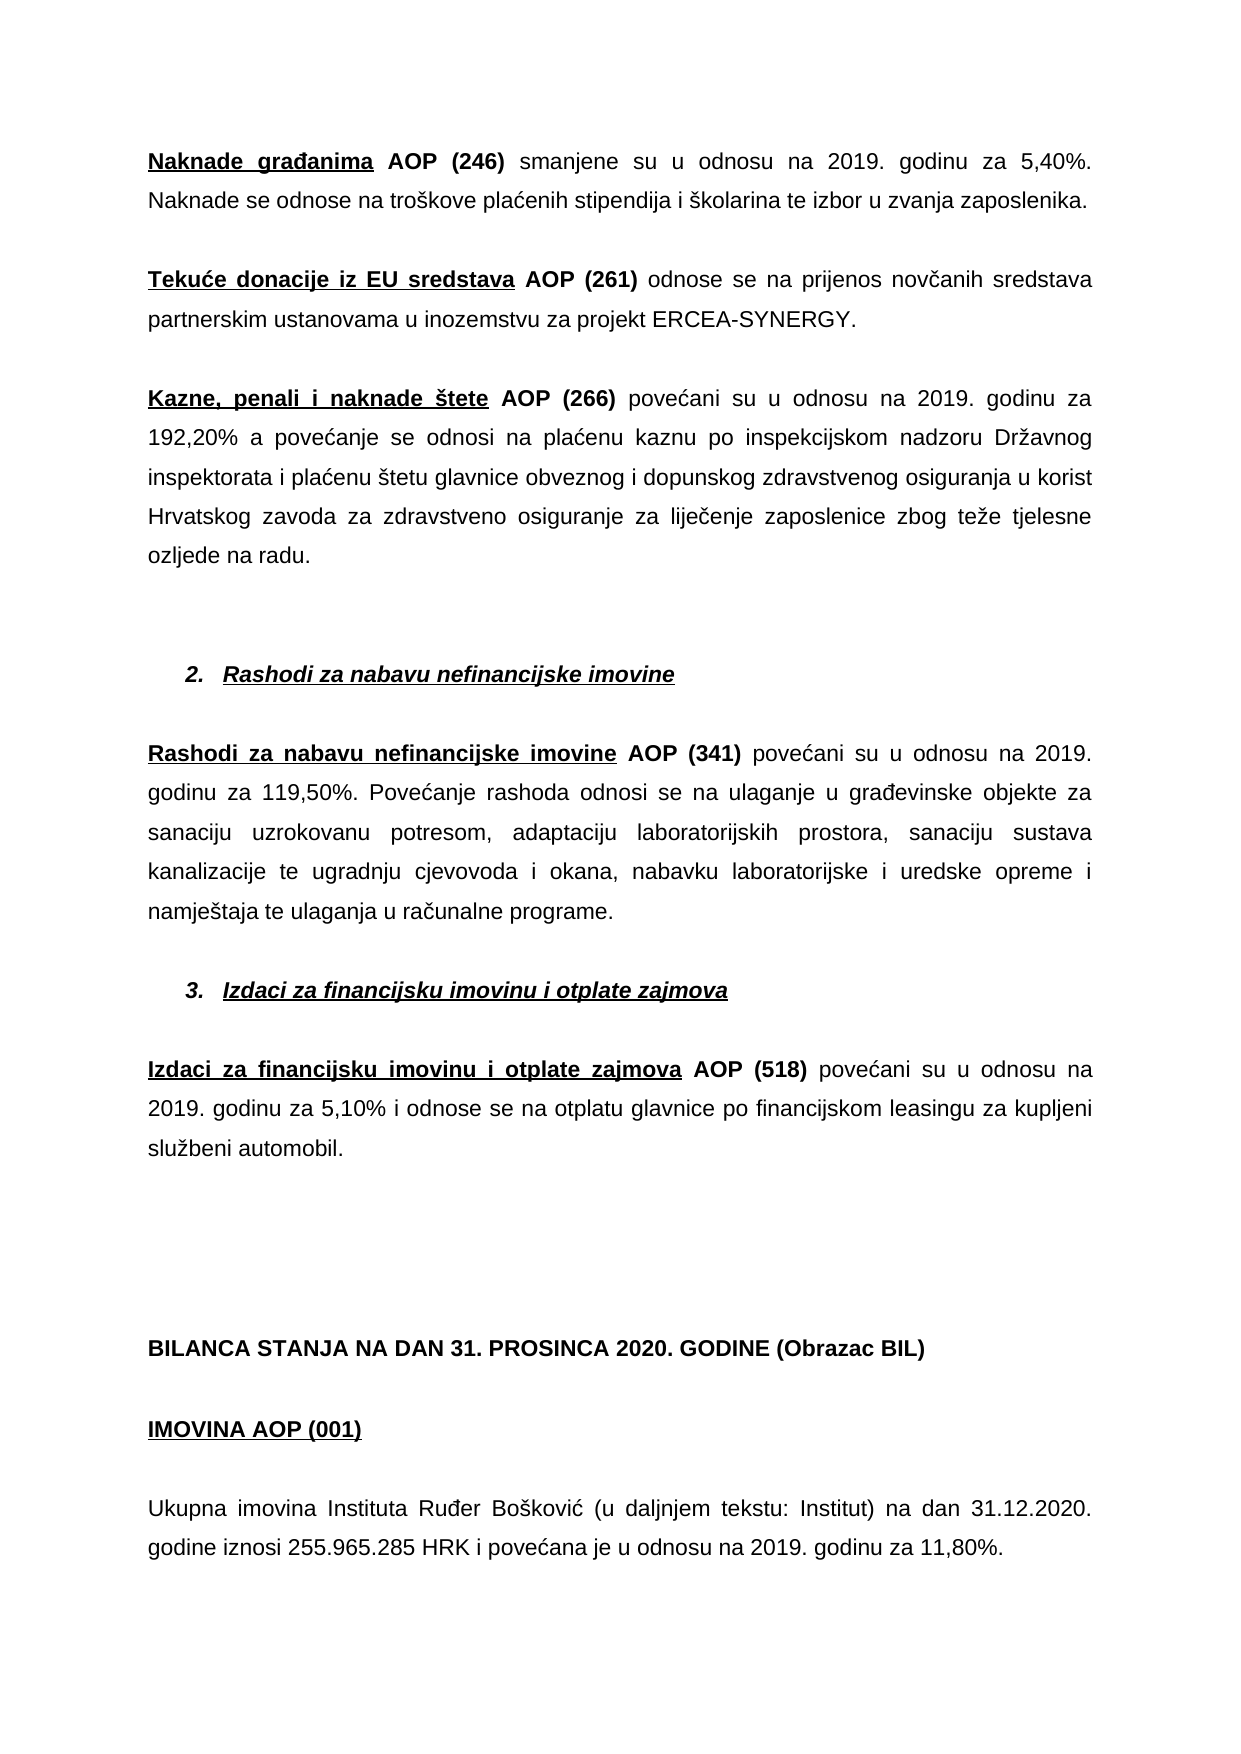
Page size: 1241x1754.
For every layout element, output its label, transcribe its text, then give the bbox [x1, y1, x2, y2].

text Izdaci za financijsku imovinu i otplate zajmova AOP (518) povećani su u odnosu na 2019. godinu za 5,10% i odnose se na otplatu glavnice po financijskom leasingu za kupljeni službeni automobil. [148, 1056, 1093, 1161]
text IMOVINA AOP (001) [148, 1416, 1093, 1442]
list Izdaci za financijsku imovinu i otplate zajmova [185, 977, 1093, 1003]
text Kazne, penali i naknade štete AOP (266) povećani su u odnosu na 2019. godinu za 192,20% a povećanje se odnosi na plaćenu kaznu po inspekcijskom nadzoru Državnog inspektorata i plaćenu štetu glavnice obveznog i dopunskog zdravstvenog osiguranja u korist Hrvatskog zavoda za zdravstveno osiguranje za liječenje zaposlenice zbog teže tjelesne ozljede na radu. [148, 384, 1093, 569]
list Rashodi za nabavu nefinancijske imovine [185, 661, 1093, 687]
text Tekuće donacije iz EU sredstava AOP (261) odnose se na prijenos novčanih sredstava partnerskim ustanovama u inozemstvu za projekt ERCEA-SYNERGY. [148, 266, 1093, 332]
text Rashodi za nabavu nefinancijske imovine AOP (341) povećani su u odnosu na 2019. godinu za 119,50%. Povećanje rashoda odnosi se na ulaganje u građevinske objekte za sanaciju uzrokovanu potresom, adaptaciju laboratorijskih prostora, sanaciju sustava kanalizacije te ugradnju cjevovoda i okana, nabavku laboratorijske i uredske opreme i namještaja te ulaganja u računalne programe. [148, 740, 1093, 924]
text BILANCA STANJA NA DAN 31. PROSINCA 2020. GODINE (Obrazac BIL) [148, 1334, 1093, 1361]
text Ukupna imovina Instituta Ruđer Bošković (u daljnjem tekstu: Institut) na dan 31.12.2020. godine iznosi 255.965.285 HRK i povećana je u odnosu na 2019. godinu za 11,80%. [148, 1495, 1093, 1561]
text Naknade građanima AOP (246) smanjene su u odnosu na 2019. godinu za 5,40%. Naknade se odnose na troškove plaćenih stipendija i školarina te izbor u zvanja zaposlenika. [148, 148, 1093, 213]
